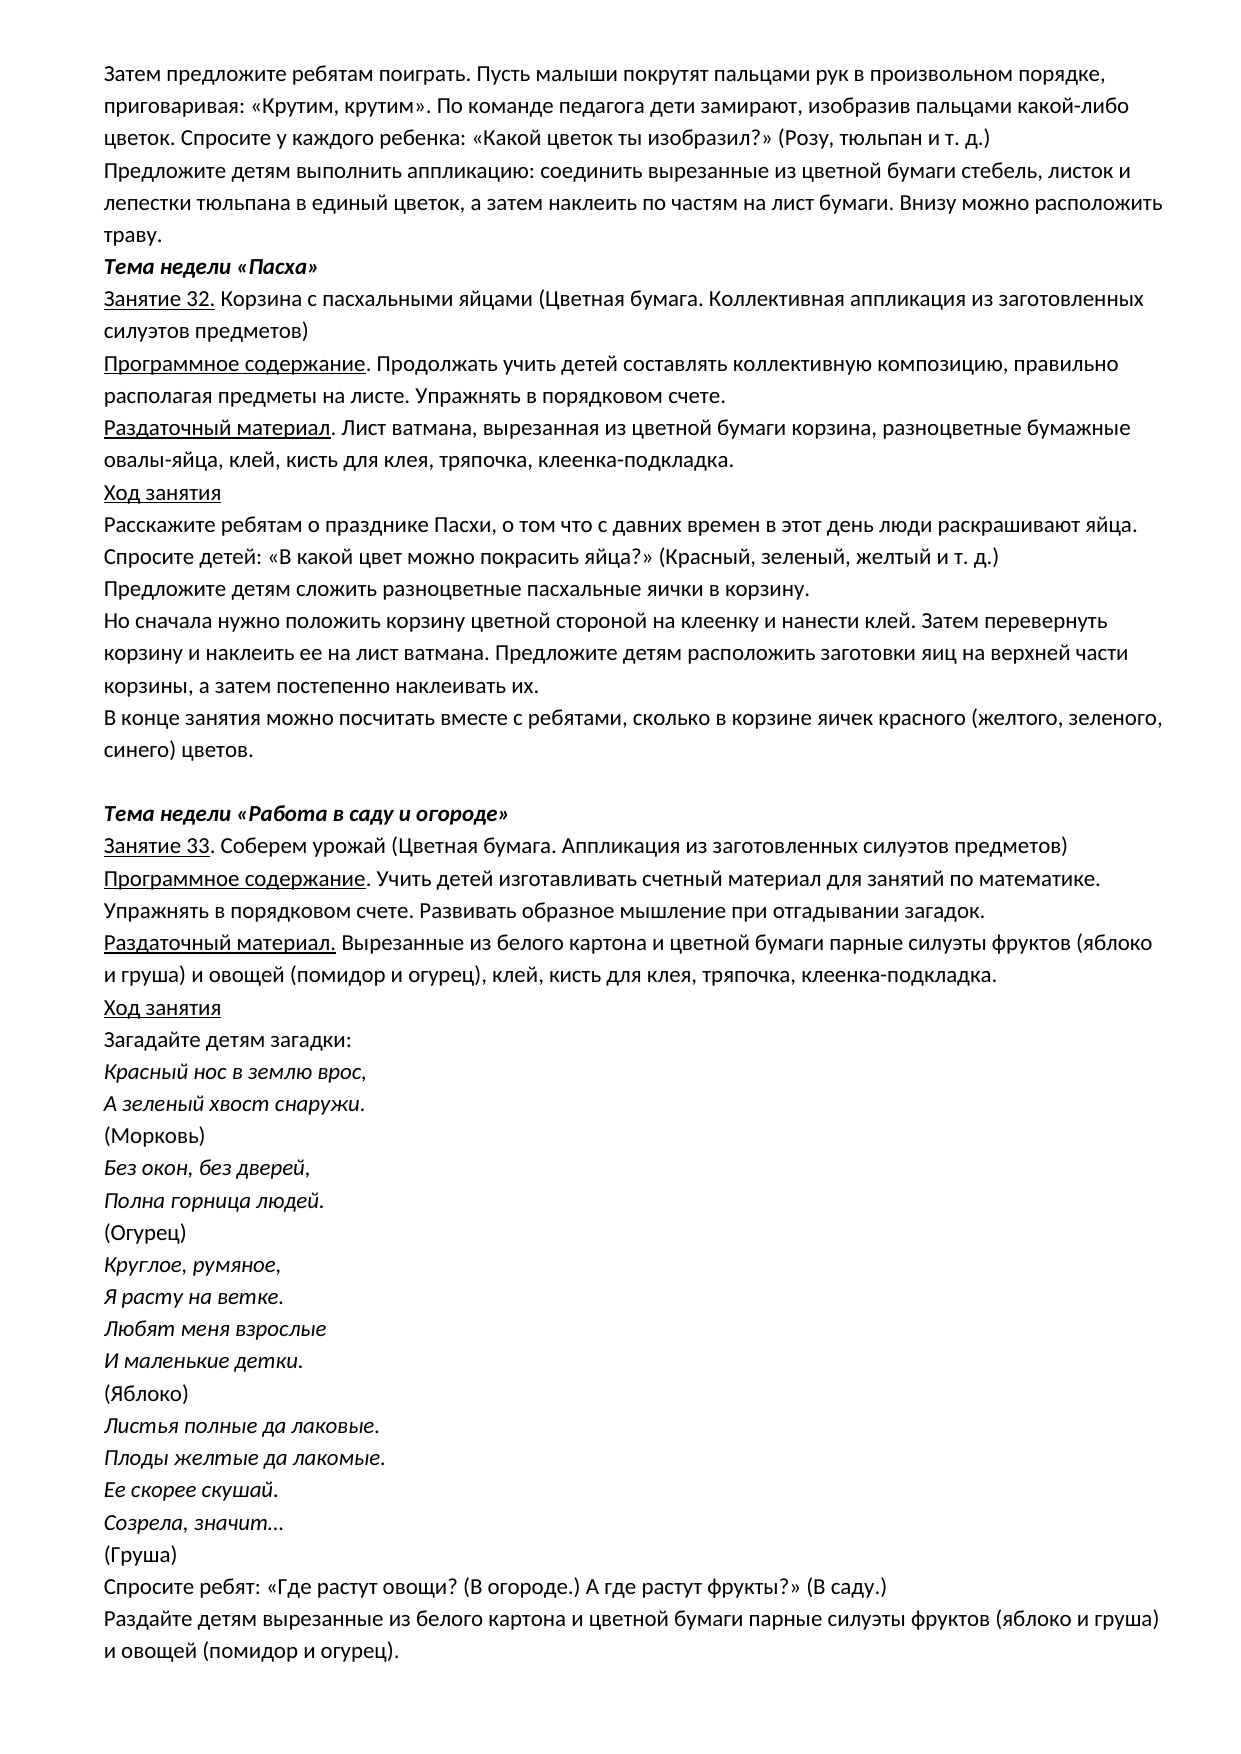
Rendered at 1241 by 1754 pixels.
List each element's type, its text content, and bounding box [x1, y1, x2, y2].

text Затем предложите ребятам поиграть. Пусть малыши покрутят пальцами рук в произвольном порядке, приговаривая: «Крутим, крутим». По команде педагога дети замирают, изобразив пальцами какой-либо цветок. Спросите у каждого ребенка: «Какой цветок ты изобразил?» (Розу, тюльпан и т. д.) [103, 59, 1167, 152]
text Программное содержание. Продолжать учить детей составлять коллективную композицию, правильно располагая предметы на листе. Упражнять в порядковом счете. [103, 349, 1167, 409]
text Предложите детям выполнить аппликацию: соединить вырезанные из цветной бумаги стебель, листок и лепестки тюльпана в единый цветок, а затем наклеить по частям на лист бумаги. Внизу можно расположить траву. [103, 156, 1167, 248]
text Но сначала нужно положить корзину цветной стороной на клеенку и нанести клей. Затем перевернуть корзину и наклеить ее на лист ватмана. Предложите детям расположить заготовки яиц на верхней части корзины, а затем постепенно наклеивать их. [103, 606, 1167, 699]
text (Огурец) [103, 1218, 1167, 1246]
text Любят меня взрослые [103, 1314, 1167, 1342]
text Я расту на ветке. [103, 1282, 1167, 1310]
text (Яблоко) [103, 1379, 1167, 1407]
text Загадайте детям загадки: [103, 1025, 1167, 1053]
text Созрела, значит… [103, 1508, 1167, 1536]
text Ход занятия [103, 993, 1167, 1021]
text Полна горница людей. [103, 1186, 1167, 1214]
text Тема недели «Работа в саду и огороде» [103, 799, 1167, 827]
text Предложите детям сложить разноцветные пасхальные яички в корзину. [103, 574, 1167, 602]
text А зеленый хвост снаружи. [103, 1089, 1167, 1117]
text Раздайте детям вырезанные из белого картона и цветной бумаги парные силуэты фруктов (яблоко и груша) и овощей (помидор и огурец). [103, 1604, 1167, 1664]
text Занятие 32. Корзина с пасхальными яйцами (Цветная бумага. Коллективная аппликация из заготовленных силуэтов предметов) [103, 284, 1167, 345]
text Ход занятия [103, 478, 1167, 506]
text Занятие 33. Соберем урожай (Цветная бумага. Аппликация из заготовленных силуэтов предметов) [103, 832, 1167, 860]
text (Груша) [103, 1540, 1167, 1568]
text Раздаточный материал. Вырезанные из белого картона и цветной бумаги парные силуэты фруктов (яблоко и груша) и овощей (помидор и огурец), клей, кисть для клея, тряпочка, клеенка-подкладка. [103, 928, 1167, 988]
text Раздаточный материал. Лист ватмана, вырезанная из цветной бумаги корзина, разноцветные бумажные овалы-яйца, клей, кисть для клея, тряпочка, клеенка-подкладка. [103, 413, 1167, 473]
text Листья полные да лаковые. [103, 1411, 1167, 1439]
text И маленькие детки. [103, 1347, 1167, 1375]
text Без окон, без дверей, [103, 1153, 1167, 1182]
text Ее скорее скушай. [103, 1475, 1167, 1503]
text Круглое, румяное, [103, 1250, 1167, 1278]
text Плоды желтые да лакомые. [103, 1443, 1167, 1471]
text Расскажите ребятам о празднике Пасхи, о том что с давних времен в этот день люди раскрашивают яйца. Спросите детей: «В какой цвет можно покрасить яйца?» (Красный, зеленый, желтый и т. д.) [103, 510, 1167, 570]
text (Морковь) [103, 1121, 1167, 1149]
text В конце занятия можно посчитать вместе с ребятами, сколько в корзине яичек красного (желтого, зеленого, синего) цветов. [103, 703, 1167, 763]
text Тема недели «Пасха» [103, 252, 1167, 280]
text Программное содержание. Учить детей изготавливать счетный материал для занятий по математике. Упражнять в порядковом счете. Развивать образное мышление при отгадывании загадок. [103, 864, 1167, 924]
text Красный нос в землю врос, [103, 1057, 1167, 1085]
text Спросите ребят: «Где растут овощи? (В огороде.) А где растут фрукты?» (В саду.) [103, 1572, 1167, 1600]
